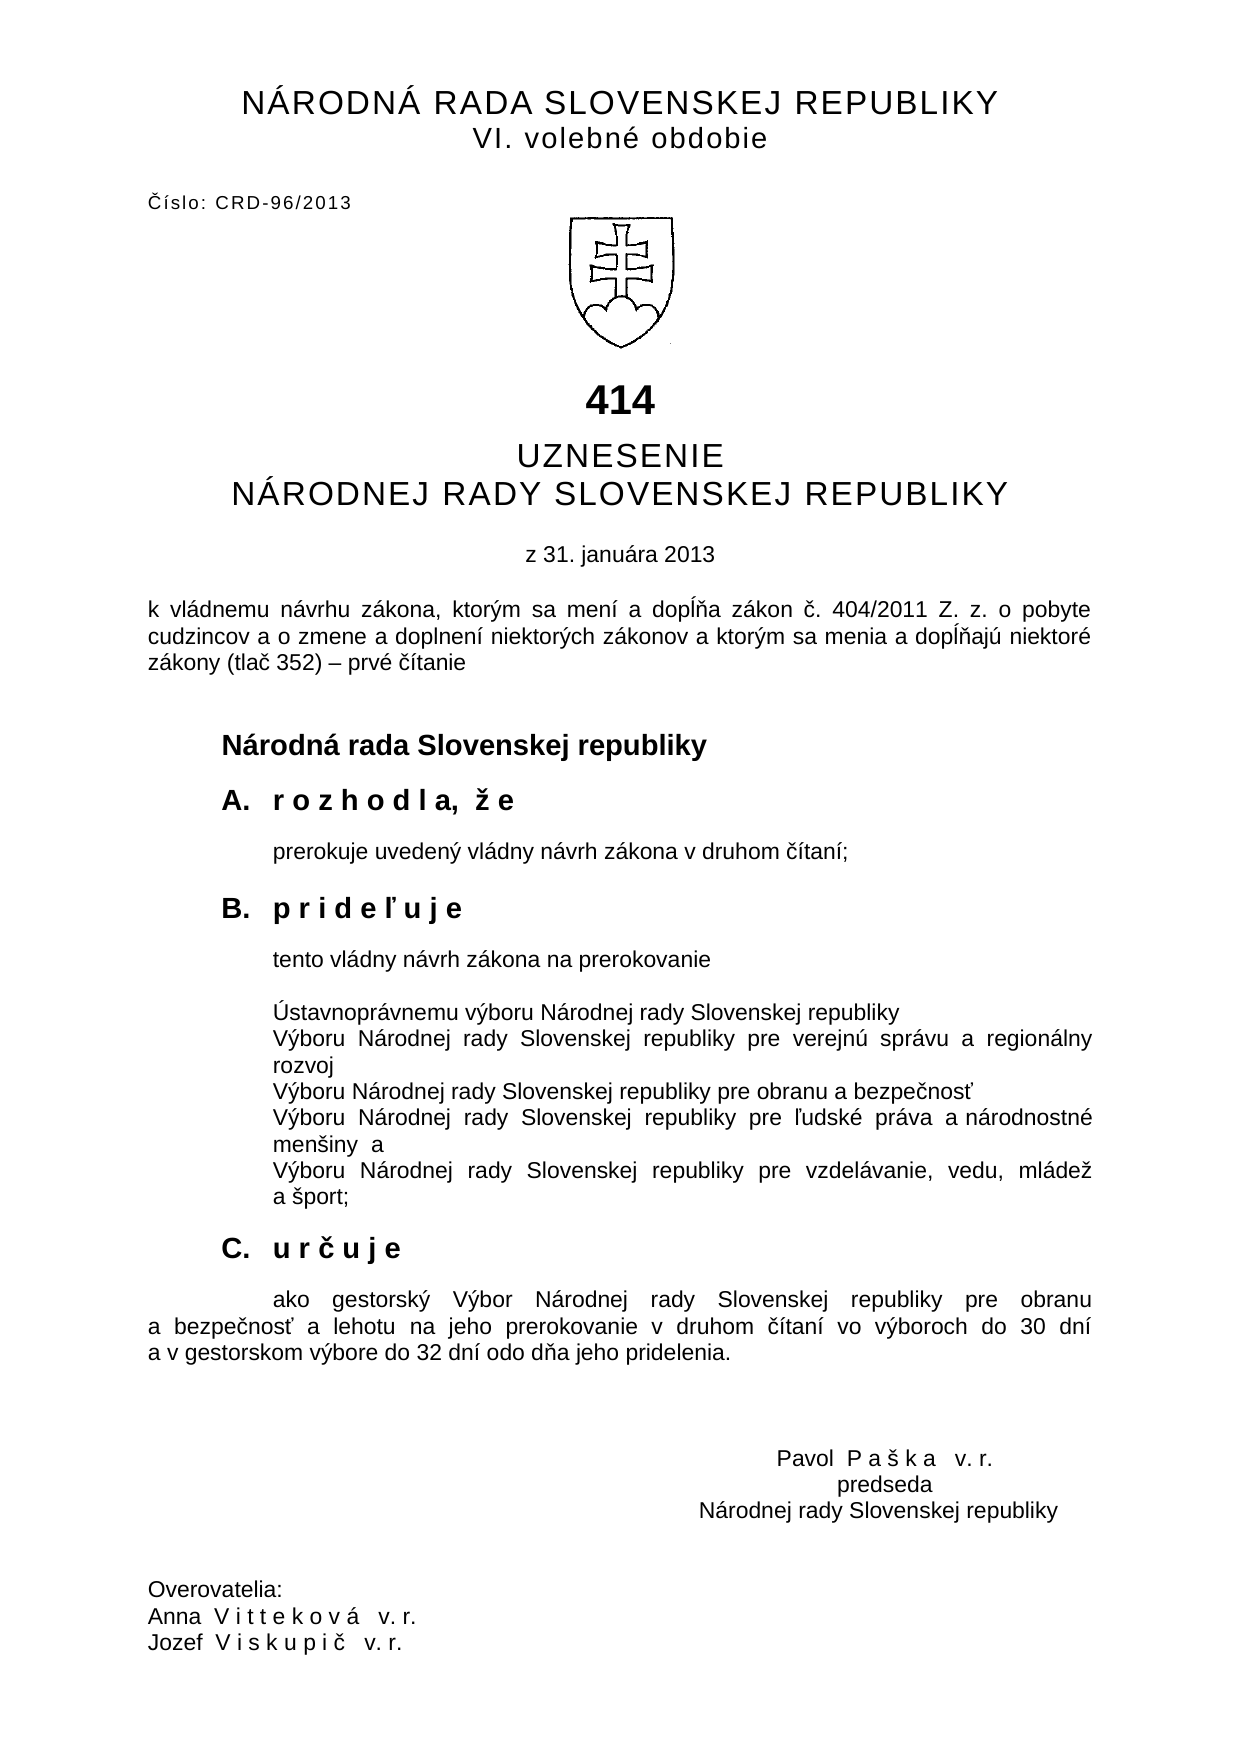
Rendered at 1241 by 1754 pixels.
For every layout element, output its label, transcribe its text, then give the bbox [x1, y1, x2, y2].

text ako gestorský Výbor Národnej rady Slovenskej republiky pre obranu a bezpečnosť a lehotu na jeho prerokovanie v druhom čítaní vo výboroch do 30 dní a v gestorskom výbore do 32 dní odo dňa jeho pridelenia. [148, 1286, 1092, 1365]
text tento vládny návrh zákona na prerokovanie [199, 946, 1092, 972]
text Výboru Národnej rady Slovenskej republiky pre vzdelávanie, vedu, mládež a šport; [273, 1157, 1092, 1210]
subtitle UZNESENIE [148, 436, 1092, 474]
subtitle Národná rada Slovenskej republiky [148, 728, 1092, 762]
text Číslo: CRD-96/2013 [148, 192, 1092, 214]
subtitle NÁRODNEJ RADY SLOVENSKEJ REPUBLIKY [148, 474, 1092, 512]
text Výboru Národnej rady Slovenskej republiky pre verejnú správu a regionálny rozvoj [273, 1025, 1092, 1078]
text prerokuje uvedený vládny návrh zákona v druhom čítaní; [199, 838, 1092, 865]
text Národnej rady Slovenskej republiky [664, 1497, 1092, 1523]
text Výboru Národnej rady Slovenskej republiky pre ľudské práva a národnostné menšiny a [273, 1104, 1092, 1157]
text Jozef V i s k u p i č v. r. [148, 1629, 1092, 1655]
text Anna V i t t e k o v á v. r. [148, 1603, 1092, 1629]
subtitle u r č u j e [221, 1231, 1092, 1265]
subtitle p r i d e ľ u j e [221, 891, 1092, 924]
subtitle NÁRODNÁ RADA SLOVENSKEJ REPUBLIKY [148, 83, 1092, 121]
picture [563, 213, 677, 351]
text predseda [748, 1471, 1092, 1497]
text Pavol P a š k a v. r. [738, 1444, 1092, 1471]
text 414 [148, 375, 1092, 423]
text k vládnemu návrhu zákona, ktorým sa mení a dopĺňa zákon č. 404/2011 Z. z. o pobyte cudzincov a o zmene a doplnení niektorých zákonov a ktorým sa menia a dopĺňajú niektoré zákony (tlač 352) – prvé čítanie [148, 596, 1092, 675]
subtitle VI. volebné obdobie [148, 121, 1092, 155]
text z 31. januára 2013 [148, 541, 1092, 568]
text Overovatelia: [148, 1576, 1092, 1603]
text Ústavnoprávnemu výboru Národnej rady Slovenskej republiky [273, 999, 1092, 1025]
text Výboru Národnej rady Slovenskej republiky pre obranu a bezpečnosť [273, 1078, 1092, 1104]
subtitle r o z h o d l a, ž e [221, 783, 1092, 817]
